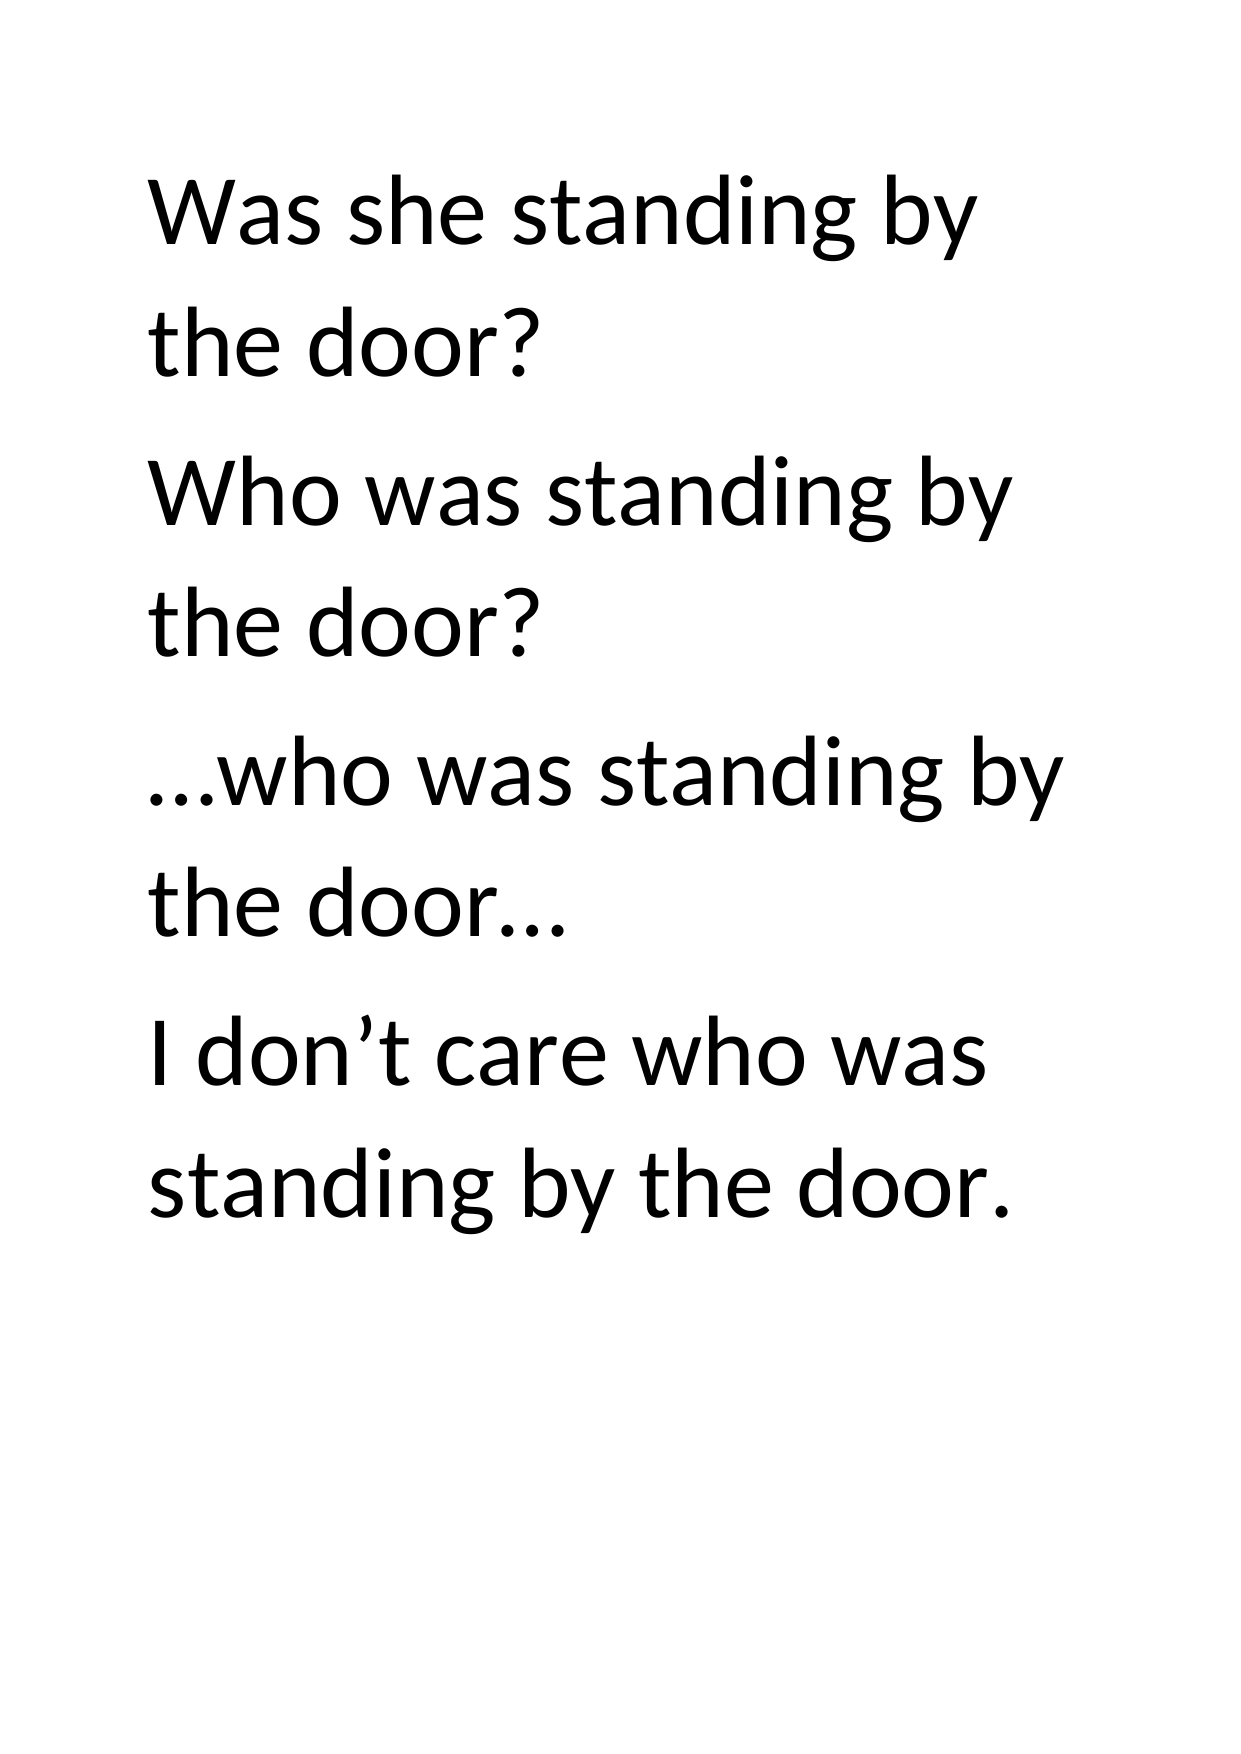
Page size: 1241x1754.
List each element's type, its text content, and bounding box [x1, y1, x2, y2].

text I don’t care who was standing by the door. [148, 988, 1093, 1242]
text Was she standing by the door? [148, 148, 1093, 401]
text Who was standing by the door? [148, 428, 1093, 682]
text …who was standing by the door… [148, 708, 1093, 962]
